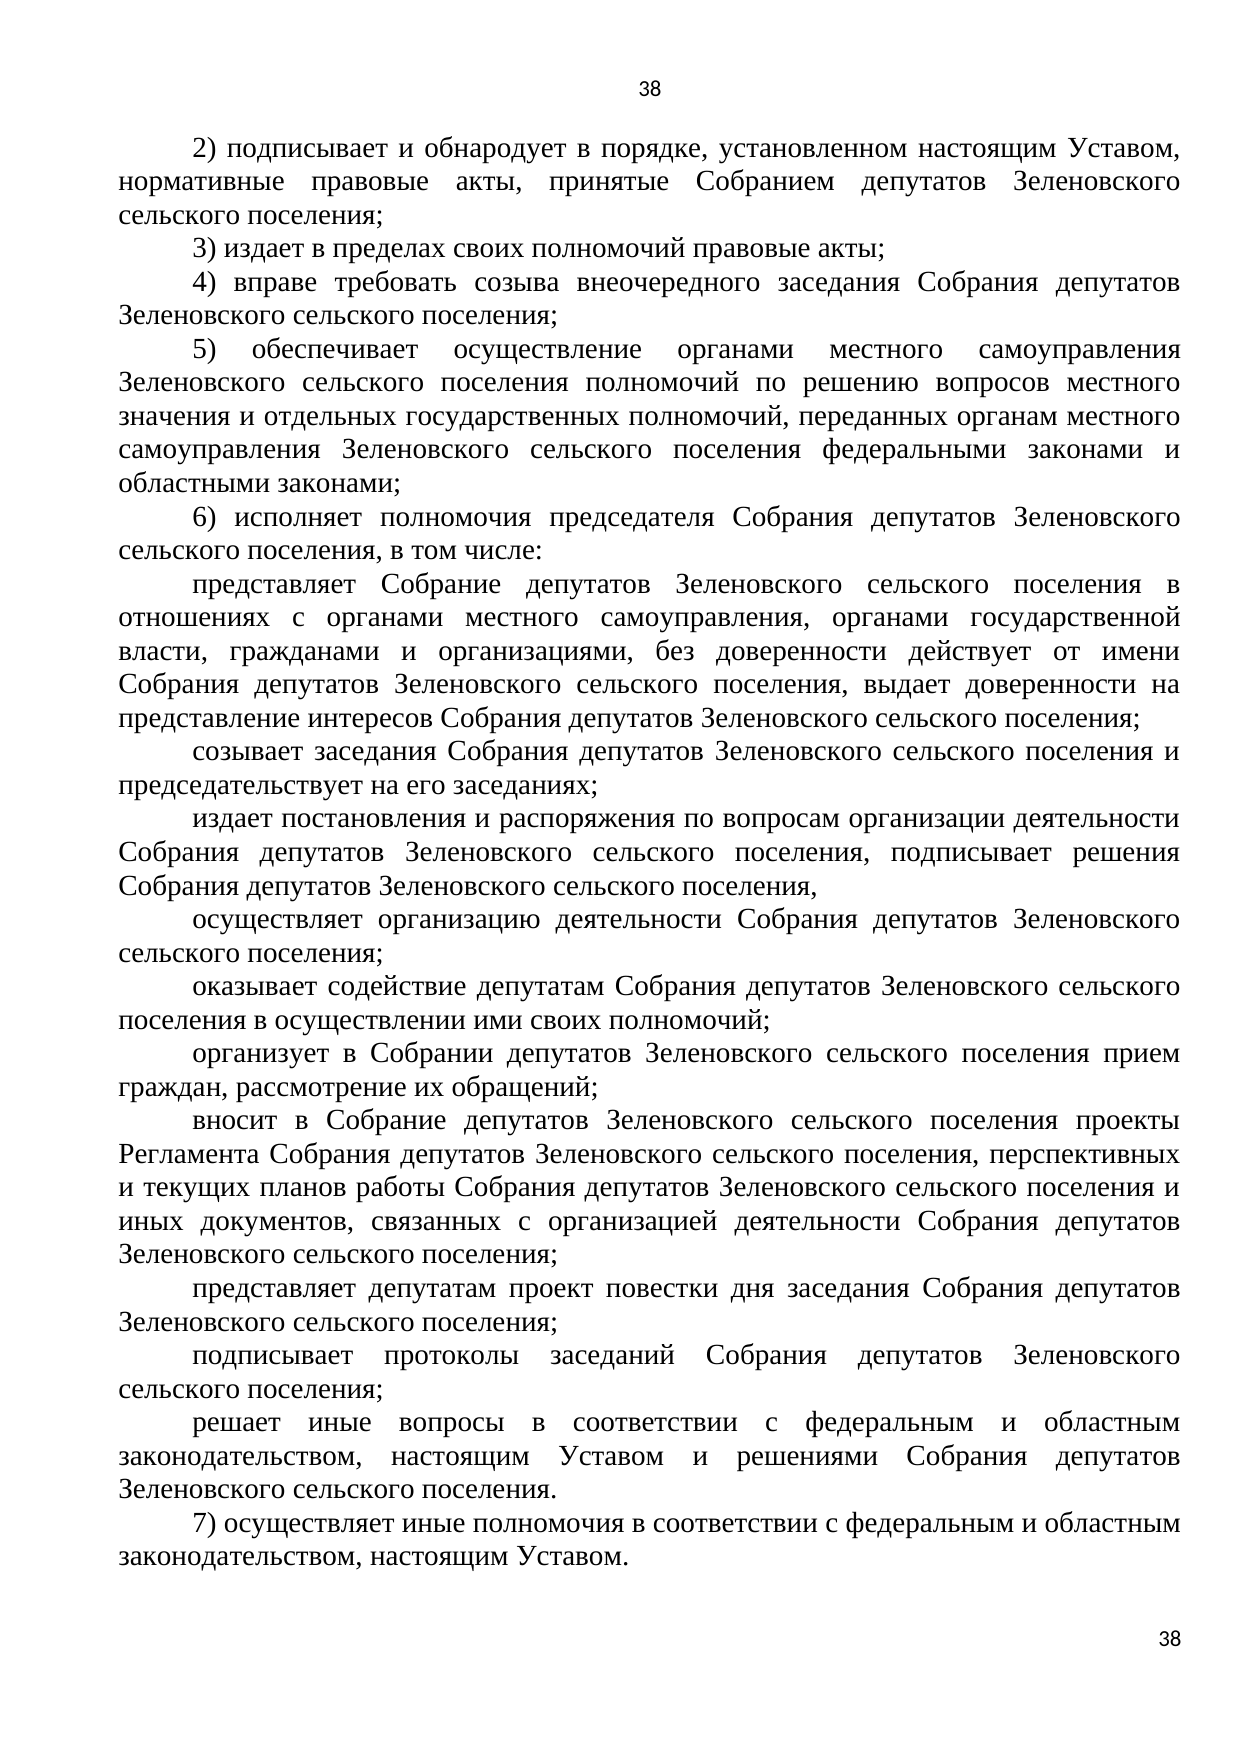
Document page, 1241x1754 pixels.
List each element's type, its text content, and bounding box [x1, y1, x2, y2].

text решает иные вопросы в соответствии с федеральным и областным законодательством, настоящим Уставом и решениями Собрания депутатов Зеленовского сельского поселения. [118, 1404, 1181, 1505]
text организует в Собрании депутатов Зеленовского сельского поселения прием граждан, рассмотрение их обращений; [118, 1035, 1181, 1102]
text созывает заседания Собрания депутатов Зеленовского сельского поселения и председательствует на его заседаниях; [118, 733, 1181, 801]
text 3) издает в пределах своих полномочий правовые акты; [118, 230, 1181, 264]
text 2) подписывает и обнародует в порядке, установленном настоящим Уставом, нормативные правовые акты, принятые Собранием депутатов Зеленовского сельского поселения; [118, 130, 1181, 230]
text 6) исполняет полномочия председателя Собрания депутатов Зеленовского сельского поселения, в том числе: [118, 499, 1181, 566]
text представляет Собрание депутатов Зеленовского сельского поселения в отношениях с органами местного самоуправления, органами государственной власти, гражданами и организациями, без доверенности действует от имени Собрания депутатов Зеленовского сельского поселения, выдает доверенности на представление интересов Собрания депутатов Зеленовского сельского поселения; [118, 566, 1181, 733]
text 7) осуществляет иные полномочия в соответствии с федеральным и областным законодательством, настоящим Уставом. [118, 1505, 1181, 1572]
text осуществляет организацию деятельности Собрания депутатов Зеленовского сельского поселения; [118, 901, 1181, 968]
text оказывает содействие депутатам Собрания депутатов Зеленовского сельского поселения в осуществлении ими своих полномочий; [118, 968, 1181, 1035]
text издает постановления и распоряжения по вопросам организации деятельности Собрания депутатов Зеленовского сельского поселения, подписывает решения Собрания депутатов Зеленовского сельского поселения, [118, 801, 1181, 901]
text подписывает протоколы заседаний Собрания депутатов Зеленовского сельского поселения; [118, 1337, 1181, 1404]
text 5) обеспечивает осуществление органами местного самоуправления Зеленовского сельского поселения полномочий по решению вопросов местного значения и отдельных государственных полномочий, переданных органам местного самоуправления Зеленовского сельского поселения федеральными законами и областными законами; [118, 331, 1181, 499]
text вносит в Собрание депутатов Зеленовского сельского поселения проекты Регламента Собрания депутатов Зеленовского сельского поселения, перспективных и текущих планов работы Собрания депутатов Зеленовского сельского поселения и иных документов, связанных с организацией деятельности Собрания депутатов Зеленовского сельского поселения; [118, 1102, 1181, 1270]
text представляет депутатам проект повестки дня заседания Собрания депутатов Зеленовского сельского поселения; [118, 1270, 1181, 1337]
text 4) вправе требовать созыва внеочередного заседания Собрания депутатов Зеленовского сельского поселения; [118, 264, 1181, 331]
